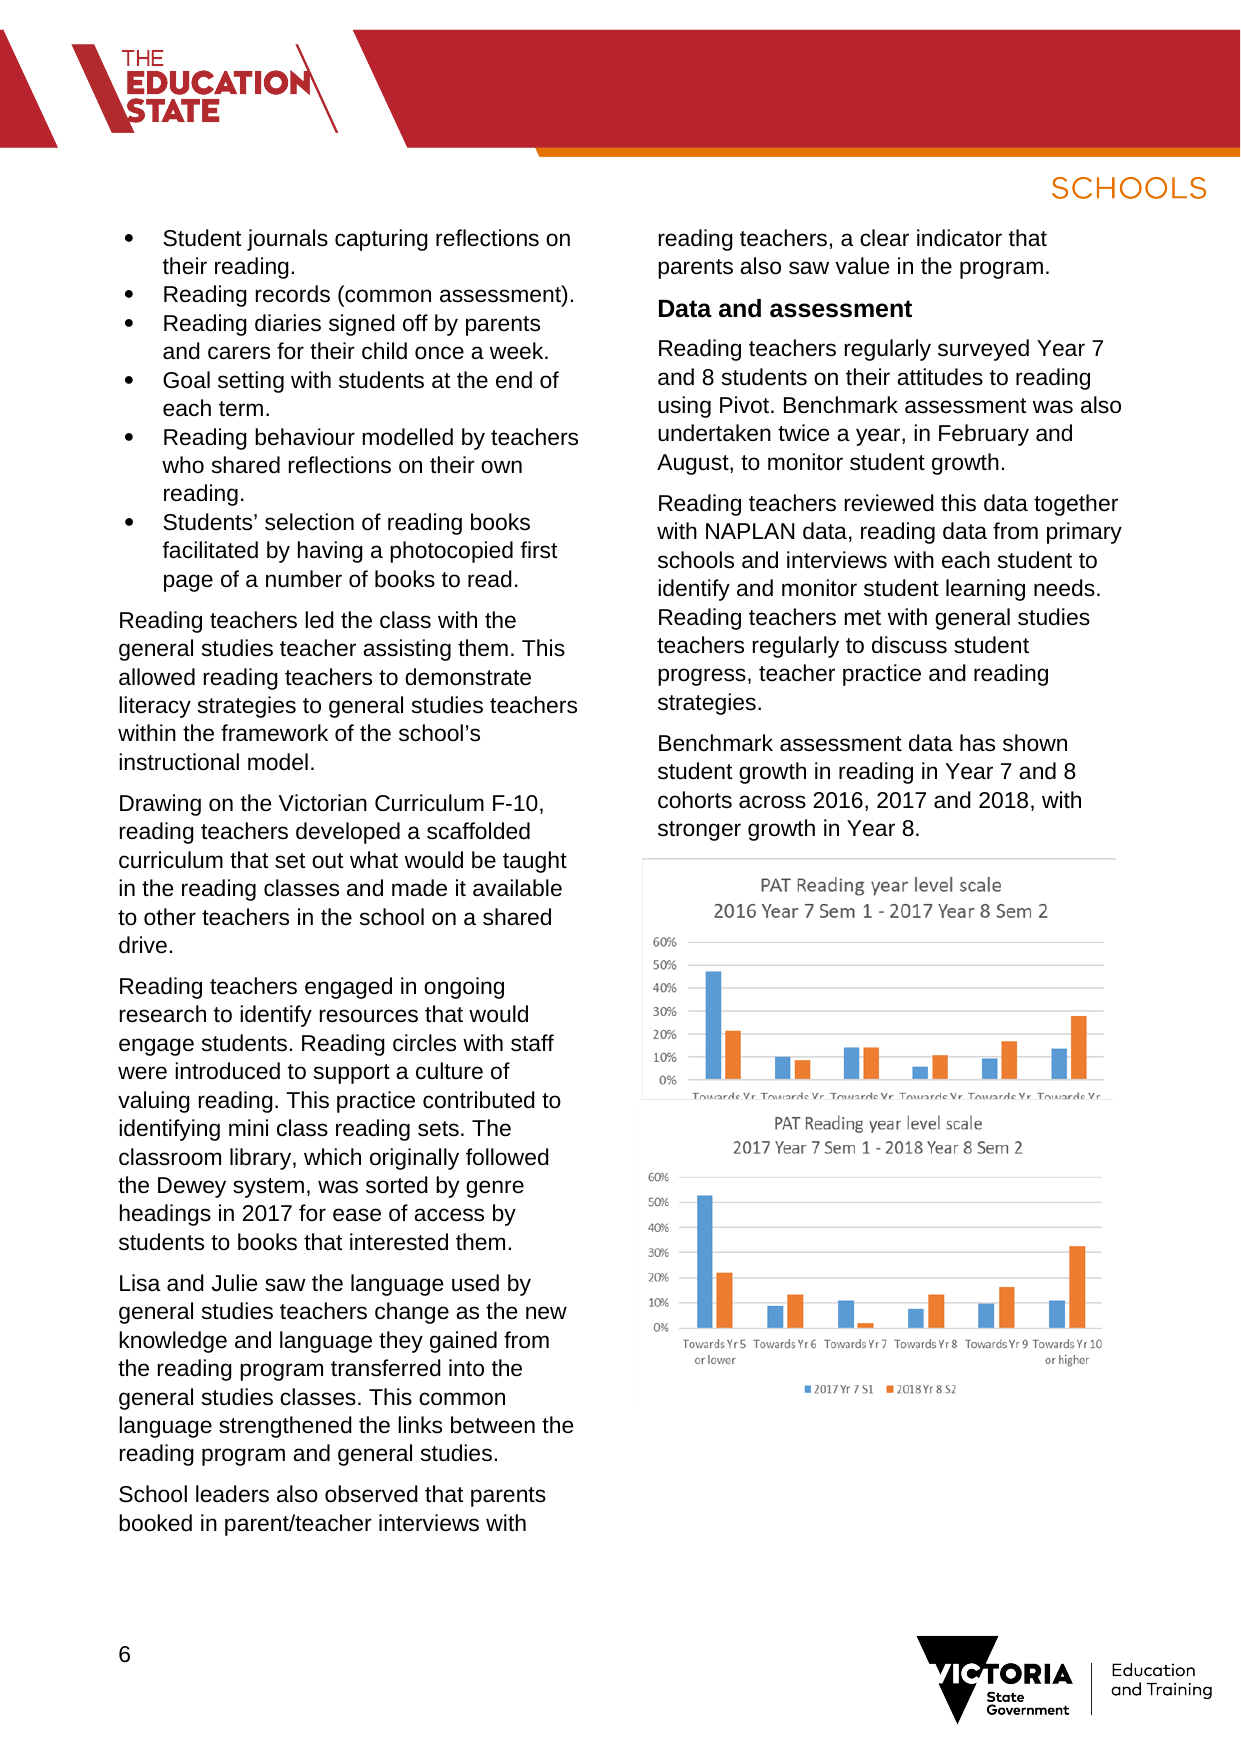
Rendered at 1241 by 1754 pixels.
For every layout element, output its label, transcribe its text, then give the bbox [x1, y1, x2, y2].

list Reading behaviour modelled by teachers who shared reflections on their own reading. [125, 423, 583, 507]
list Student journals capturing reflections on their reading. [125, 224, 583, 279]
text Data and assessment [657, 294, 1122, 323]
text Reading teachers regularly surveyed Year 7 and 8 students on their attitudes to reading using Pivot. Benchmark assessment was also undertaken twice a year, in February and August, to monitor student growth. [657, 335, 1122, 475]
list Reading diaries signed off by parents and carers for their child once a week. [125, 310, 583, 364]
list Goal setting with students at the end of each term. [125, 367, 583, 421]
text Drawing on the Victorian Curriculum F-10, reading teachers developed a scaffolded curriculum that set out what would be taught in the reading classes and made it available to other teachers in the school on a shared drive. [118, 790, 583, 958]
text Reading teachers engaged in ongoing research to identify resources that would engage students. Reading circles with staff were introduced to support a culture of valuing reading. This practice contributed to identifying mini class reading sets. The classroom library, which originally followed the Dewey system, was sorted by genre headings in 2017 for ease of access by students to books that interested them. [118, 973, 583, 1255]
text Lisa and Julie saw the language used by general studies teachers change as the new knowledge and language they gained from the reading program transferred into the general studies classes. This common language strengthened the links between the reading program and general studies. [118, 1270, 583, 1467]
list Reading records (common assessment). [125, 281, 583, 308]
text Reading teachers reviewed this data together with NAPLAN data, reading data from primary schools and interviews with each student to identify and monitor student learning needs. Reading teachers met with general studies teachers regularly to discuss student progress, teacher practice and reading strategies. [657, 490, 1122, 715]
text School leaders also observed that parents booked in parent/teacher interviews with reading teachers, a clear indicator that parents also saw value in the program. [118, 1481, 583, 1536]
text School leaders also observed that parents booked in parent/teacher interviews with reading teachers, a clear indicator that parents also saw value in the program. [657, 224, 1122, 279]
picture [0, 1, 1241, 1754]
text Benchmark assessment data has shown student growth in reading in Year 7 and 8 cohorts across 2016, 2017 and 2018, with stronger growth in Year 8. [657, 730, 1122, 841]
list Students’ selection of reading books facilitated by having a photocopied first page of a number of books to read. [125, 509, 583, 592]
text Reading teachers led the class with the general studies teacher assisting them. This allowed reading teachers to demonstrate literacy strategies to general studies teachers within the framework of the school’s instructional model. [118, 607, 583, 775]
